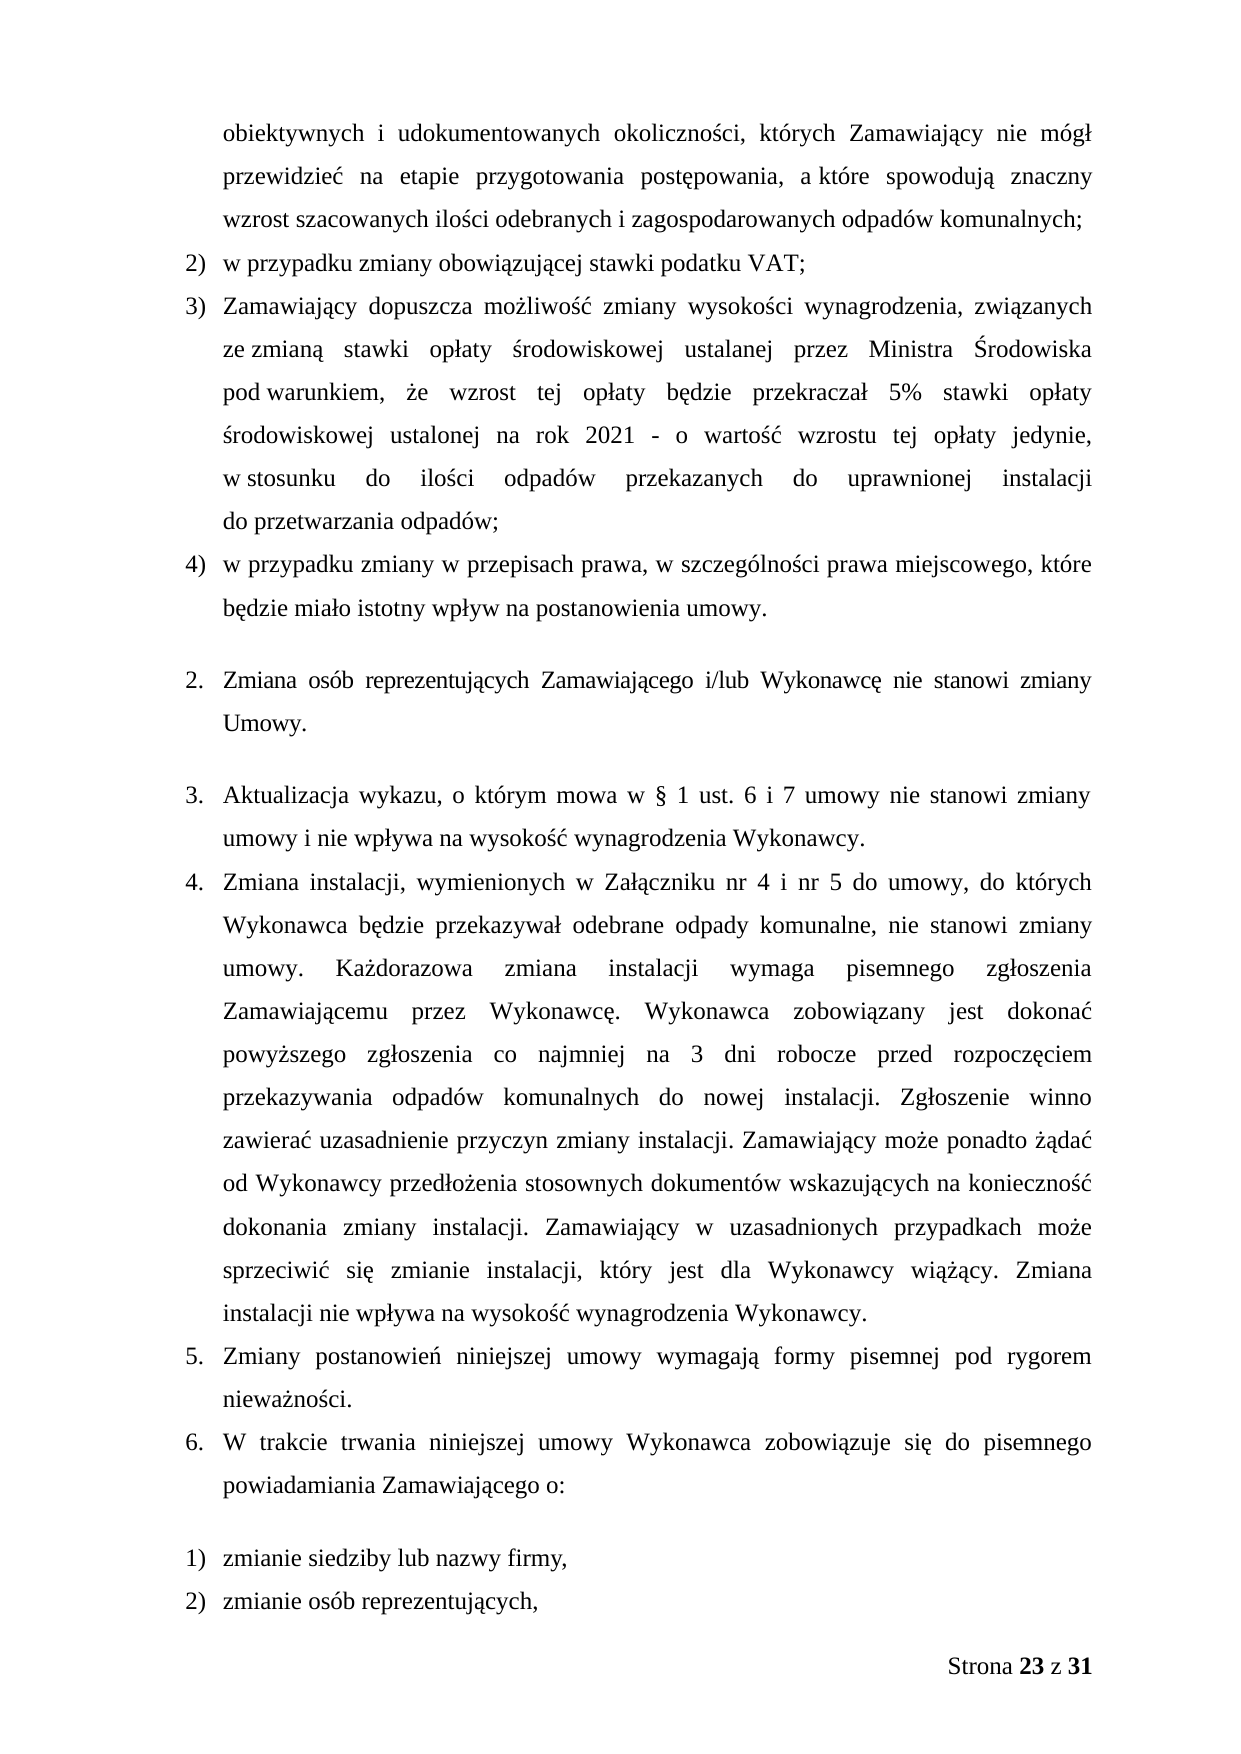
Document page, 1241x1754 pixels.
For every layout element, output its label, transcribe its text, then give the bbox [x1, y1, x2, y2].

list Aktualizacja wykazu, o którym mowa w § 1 ust. 6 i 7 umowy nie stanowi zmiany umowy i nie wpływa na wysokość wynagrodzenia Wykonawcy. [185, 780, 1093, 852]
list Zmiana instalacji, wymienionych w Załączniku nr 4 i nr 5 do umowy, do których Wykonawca będzie przekazywał odebrane odpady komunalne, nie stanowi zmiany umowy. Każdorazowa zmiana instalacji wymaga pisemnego zgłoszenia Zamawiającemu przez Wykonawcę. Wykonawca zobowiązany jest dokonać powyższego zgłoszenia co najmniej na 3 dni robocze przed rozpoczęciem przekazywania odpadów komunalnych do nowej instalacji. Zgłoszenie winno zawierać uzasadnienie przyczyn zmiany instalacji. Zamawiający może ponadto żądać od Wykonawcy przedłożenia stosownych dokumentów wskazujących na konieczność dokonania zmiany instalacji. Zamawiający w uzasadnionych przypadkach może sprzeciwić się zmianie instalacji, który jest dla Wykonawcy wiążący. Zmiana instalacji nie wpływa na wysokość wynagrodzenia Wykonawcy. [185, 867, 1093, 1327]
list w przypadku zmiany w przepisach prawa, w szczególności prawa miejscowego, które będzie miało istotny wpływ na postanowienia umowy. [185, 549, 1093, 621]
list W trakcie trwania niniejszej umowy Wykonawca zobowiązuje się do pisemnego powiadamiania Zamawiającego o: [185, 1427, 1093, 1499]
list Zamawiający dopuszcza możliwość zmiany wysokości wynagrodzenia, związanych ze zmianą stawki opłaty środowiskowej ustalanej przez Ministra Środowiska pod warunkiem, że wzrost tej opłaty będzie przekraczał 5% stawki opłaty środowiskowej ustalonej na rok 2021 - o wartość wzrostu tej opłaty jedynie, w stosunku do ilości odpadów przekazanych do uprawnionej instalacji do przetwarzania odpadów; [185, 291, 1093, 535]
list zmianie siedziby lub nazwy firmy, [185, 1543, 1093, 1571]
list Zmiany postanowień niniejszej umowy wymagają formy pisemnej pod rygorem nieważności. [185, 1341, 1093, 1413]
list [185, 118, 1093, 233]
list w przypadku zmiany obowiązującej stawki podatku VAT; [185, 248, 1093, 276]
list zmianie osób reprezentujących, [185, 1586, 1093, 1614]
list Zmiana osób reprezentujących Zamawiającego i/lub Wykonawcę nie stanowi zmiany Umowy. [185, 665, 1093, 737]
